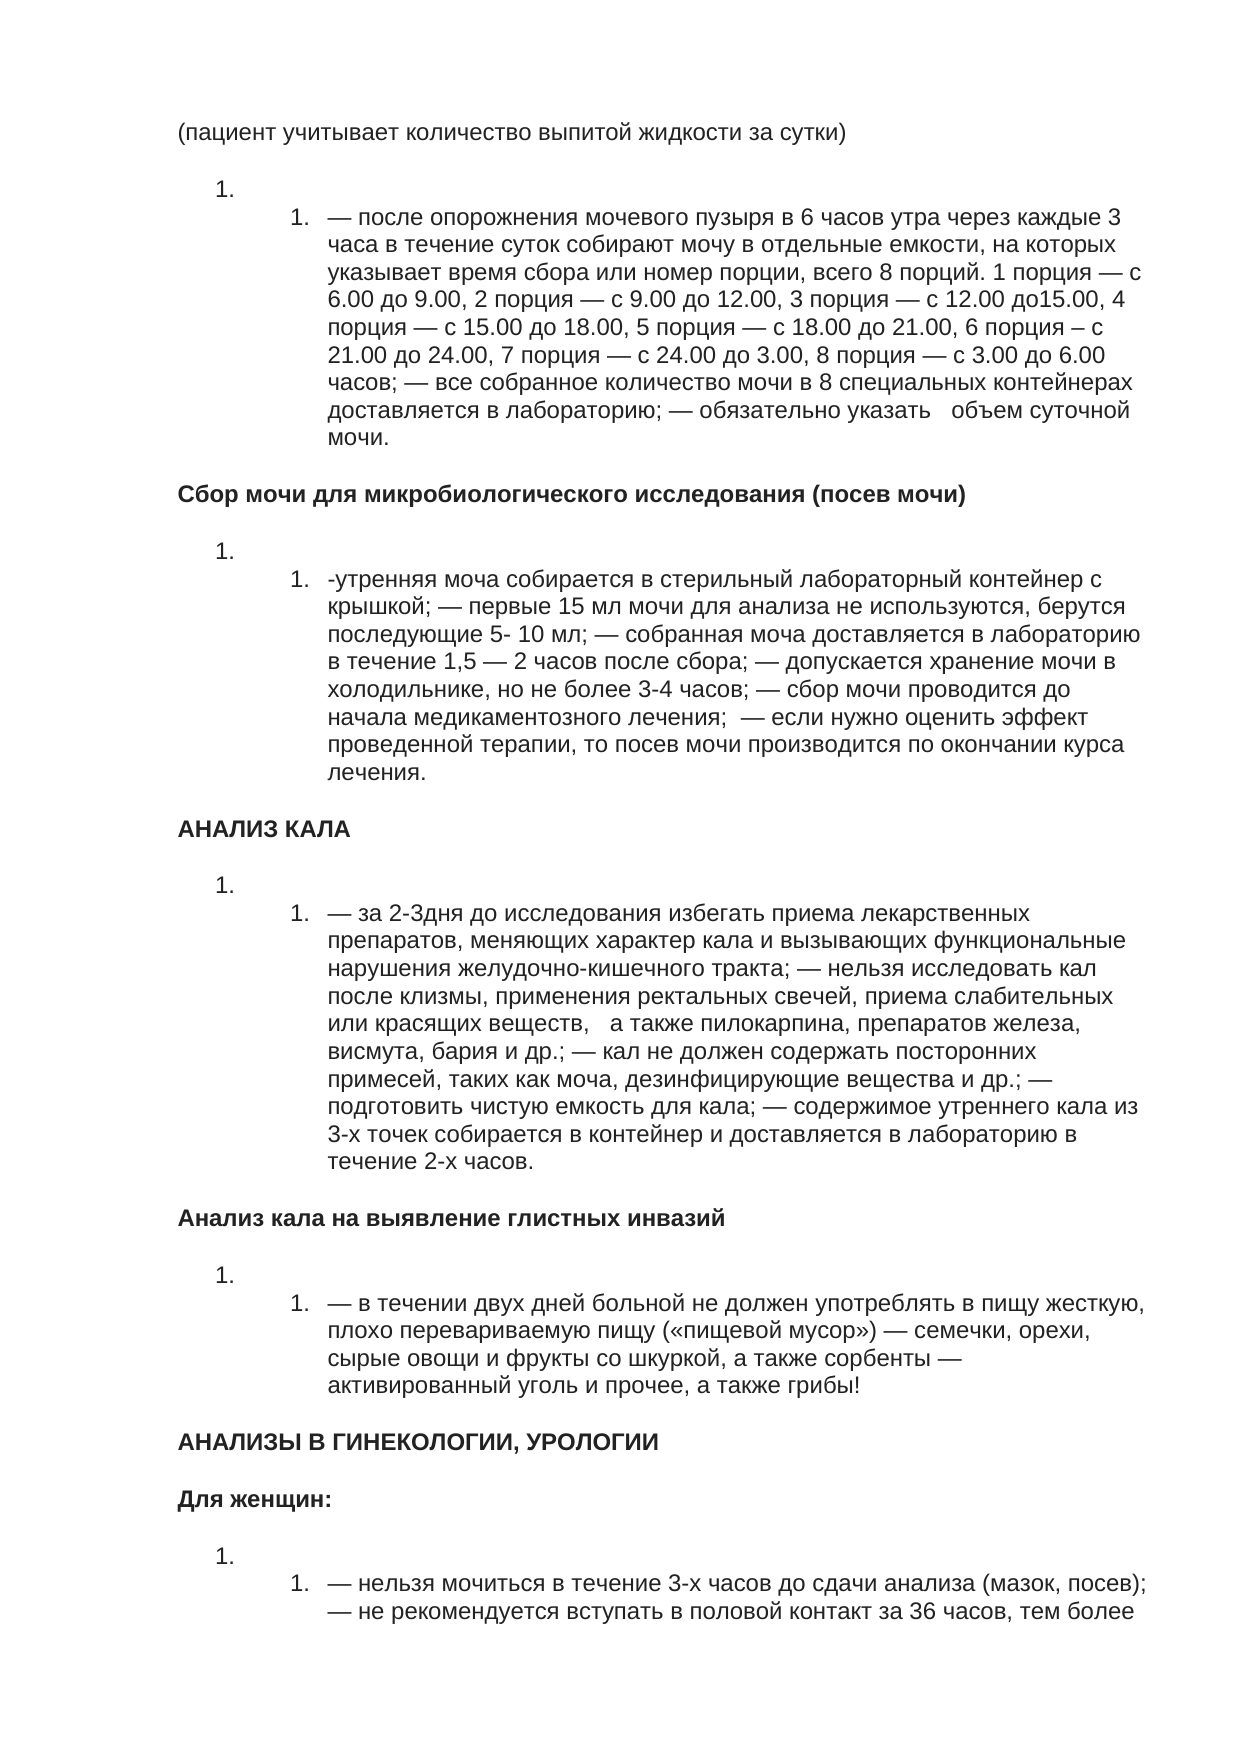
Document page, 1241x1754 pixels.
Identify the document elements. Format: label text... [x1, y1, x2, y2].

list — в течении двух дней больной не должен употреблять в пищу жесткую, плохо перевариваемую пищу («пищевой мусор») — семечки, орехи, сырые овощи и фрукты со шкуркой, а также сорбенты — активированный уголь и прочее, а также грибы! [290, 1288, 1152, 1399]
text АНАЛИЗ КАЛА [177, 814, 1152, 842]
list — за 2-3дня до исследования избегать приема лекарственных препаратов, меняющих характер кала и вызывающих функциональные нарушения желудочно-кишечного тракта; — нельзя исследовать кал после клизмы, применения ректальных свечей, приема слабительных или красящих веществ, а также пилокарпина, препаратов железа, висмута, бария и др.; — кал не должен содержать посторонних примесей, таких как моча, дезинфицирующие вещества и др.; — подготовить чистую емкость для кала; — содержимое утреннего кала из 3-х точек собирается в контейнер и доставляется в лабораторию в течение 2-х часов. [290, 899, 1152, 1175]
text Сбор мочи для микробиологического исследования (посев мочи) [177, 480, 1152, 508]
text Для женщин: [177, 1485, 1152, 1512]
text (пациент учитывает количество выпитой жидкости за сутки) [177, 118, 1152, 146]
text Анализ кала на выявление глистных инвазий [177, 1204, 1152, 1232]
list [290, 1569, 1152, 1624]
list — после опорожнения мочевого пузыря в 6 часов утра через каждые 3 часа в течение суток собирают мочу в отдельные емкости, на которых указывает время сбора или номер порции, всего 8 порций. 1 порция — с 6.00 до 9.00, 2 порция — с 9.00 до 12.00, 3 порция — с 12.00 до15.00, 4 порция — с 15.00 до 18.00, 5 порция — с 18.00 до 21.00, 6 порция – с 21.00 до 24.00, 7 порция — с 24.00 до 3.00, 8 порция — с 3.00 до 6.00 часов; — все собранное количество мочи в 8 специальных контейнерах доставляется в лабораторию; — обязательно указать объем суточной мочи. [290, 202, 1152, 451]
list -утренняя моча собирается в стерильный лабораторный контейнер с крышкой; — первые 15 мл мочи для анализа не используются, берутся последующие 5- 10 мл; — собранная моча доставляется в лабораторию в течение 1,5 — 2 часов после сбора; — допускается хранение мочи в холодильнике, но не более 3-4 часов; — сбор мочи проводится до начала медикаментозного лечения; — если нужно оценить эффект проведенной терапии, то посев мочи производится по окончании курса лечения. [290, 564, 1152, 785]
text АНАЛИЗЫ В ГИНЕКОЛОГИИ, УРОЛОГИИ [177, 1428, 1152, 1456]
